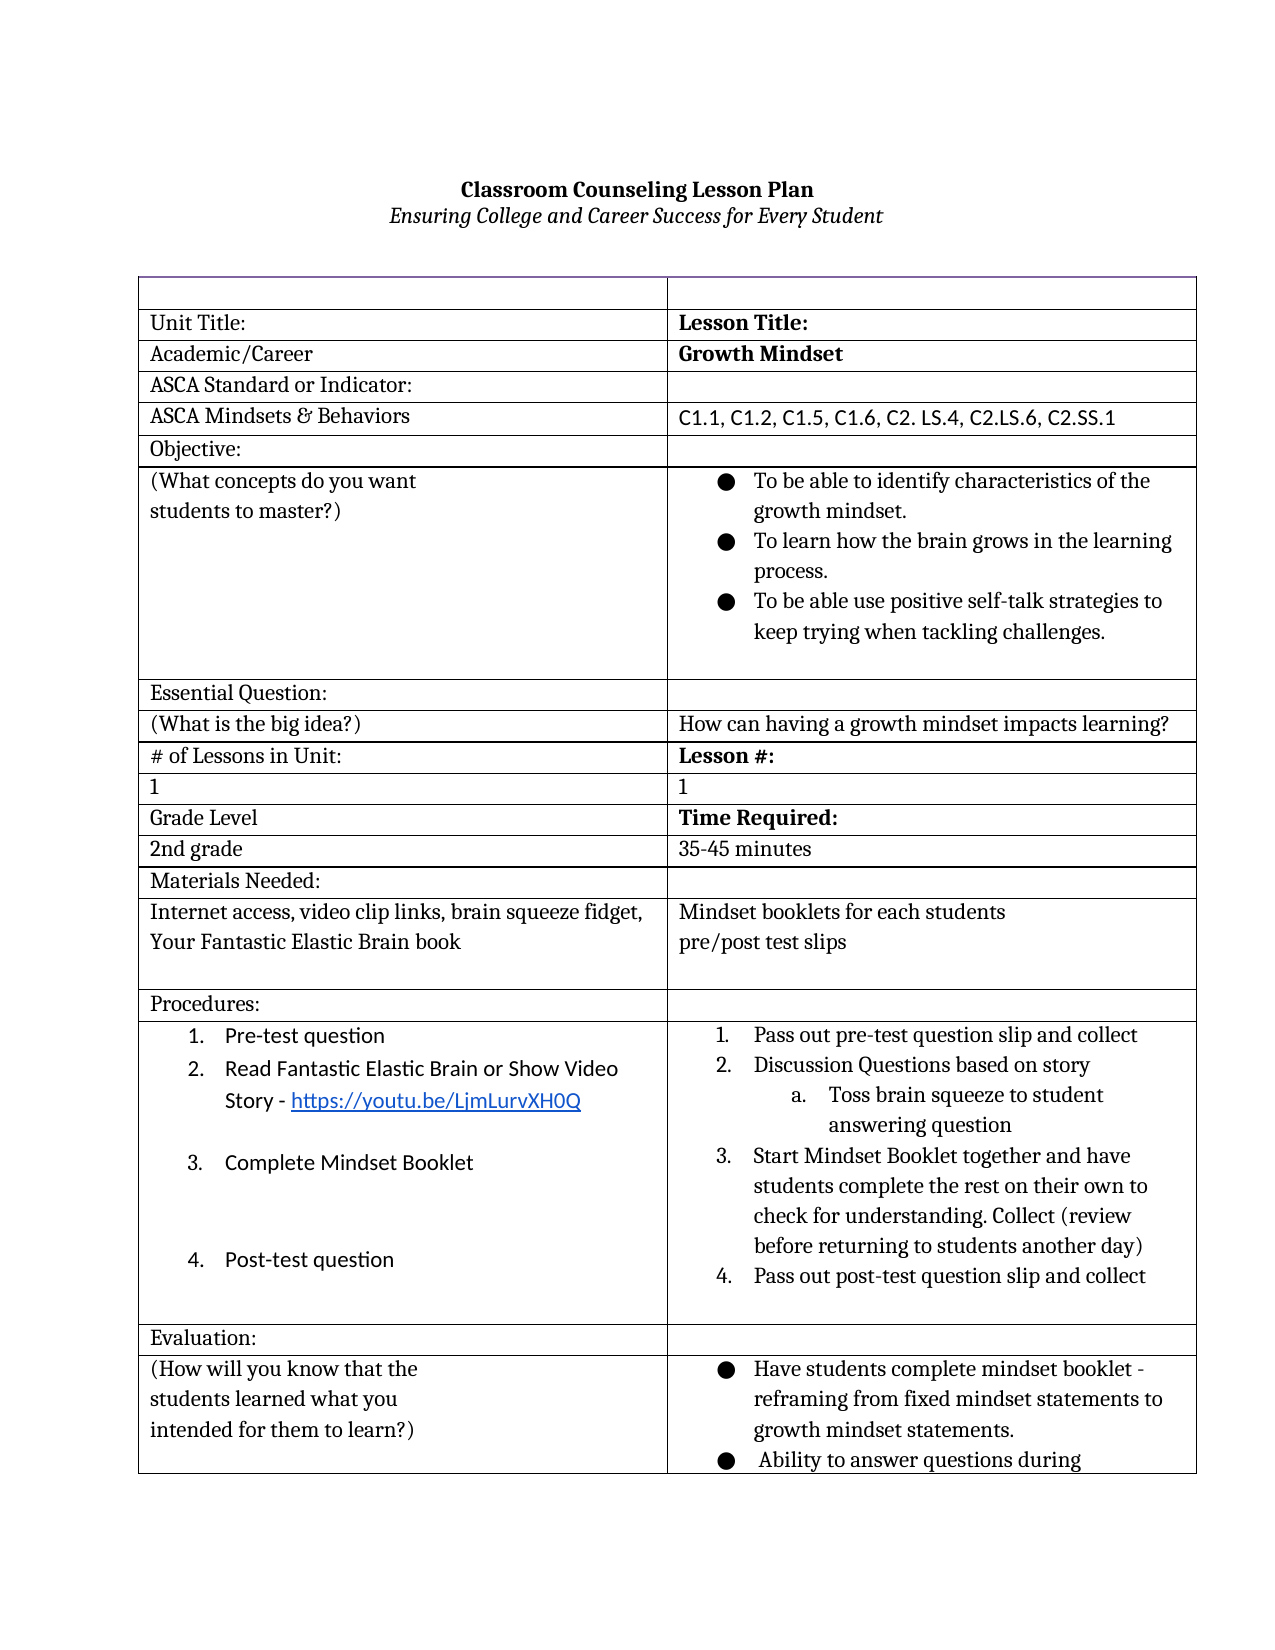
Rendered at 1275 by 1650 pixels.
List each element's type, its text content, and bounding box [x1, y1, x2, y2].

text Classroom Counseling Lesson Plan [150, 176, 1125, 203]
text Ensuring College and Career Success for Every Student [150, 203, 1125, 229]
table_cell ASCA Mindsets & Behaviors [139, 403, 667, 435]
table_cell [668, 1325, 1196, 1355]
table_cell Internet access, video clip links, brain squeeze fidget, Your Fantastic Elastic Brain book [139, 899, 667, 989]
table_cell Objective: [139, 436, 667, 466]
table_cell [668, 680, 1196, 710]
table_cell [668, 868, 1196, 898]
table_cell To be able to identify characteristics of the growth mindset. To learn how the brain grows in the learning process. To be able use positive self-talk strategies to keep trying when tackling challenges. [668, 468, 1196, 679]
table_cell # of Lessons in Unit: [139, 743, 667, 773]
table_cell Pre-test question Read Fantastic Elastic Brain or Show Video Story - https://youtu.be/LjmLurvXH0Q Complete Mindset Booklet Post-test question [139, 1022, 667, 1324]
table_cell [668, 990, 1196, 1021]
table_cell Lesson #: [668, 743, 1196, 773]
table_cell Essential Question: [139, 680, 667, 710]
table_cell Procedures: [139, 990, 667, 1021]
table_cell (What concepts do you want students to master?) [139, 468, 667, 679]
table_cell 35-45 minutes [668, 836, 1196, 866]
table_cell Unit Title: [139, 310, 667, 340]
table_header [139, 278, 667, 308]
table_cell (What is the big idea?) [139, 711, 667, 741]
table_cell Time Required: [668, 805, 1196, 835]
table_cell [668, 436, 1196, 466]
table_cell Grade Level [139, 805, 667, 835]
table_cell Pass out pre-test question slip and collect Discussion Questions based on story Toss brain squeeze to student answering question Start Mindset Booklet together and have students complete the rest on their own to check for understanding. Collect (review before returning to students another day) Pass out post-test question slip and collect [668, 1022, 1196, 1324]
table_cell Evaluation: [139, 1325, 667, 1355]
table_cell How can having a growth mindset impacts learning? [668, 711, 1196, 741]
table_cell Academic/Career [139, 341, 667, 371]
table_cell ASCA Standard or Indicator: [139, 372, 667, 402]
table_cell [139, 1356, 667, 1473]
table_header [668, 278, 1196, 308]
table_cell Materials Needed: [139, 868, 667, 898]
table_cell 1 [139, 774, 667, 804]
table_cell C1.1, C1.2, C1.5, C1.6, C2. LS.4, C2.LS.6, C2.SS.1 [668, 403, 1196, 435]
table_cell 1 [668, 774, 1196, 804]
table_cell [668, 1356, 1196, 1473]
table_cell Growth Mindset [668, 341, 1196, 371]
table_cell Lesson Title: [668, 310, 1196, 340]
table_cell Mindset booklets for each students pre/post test slips [668, 899, 1196, 989]
table_cell 2nd grade [139, 836, 667, 866]
table_cell [668, 372, 1196, 402]
